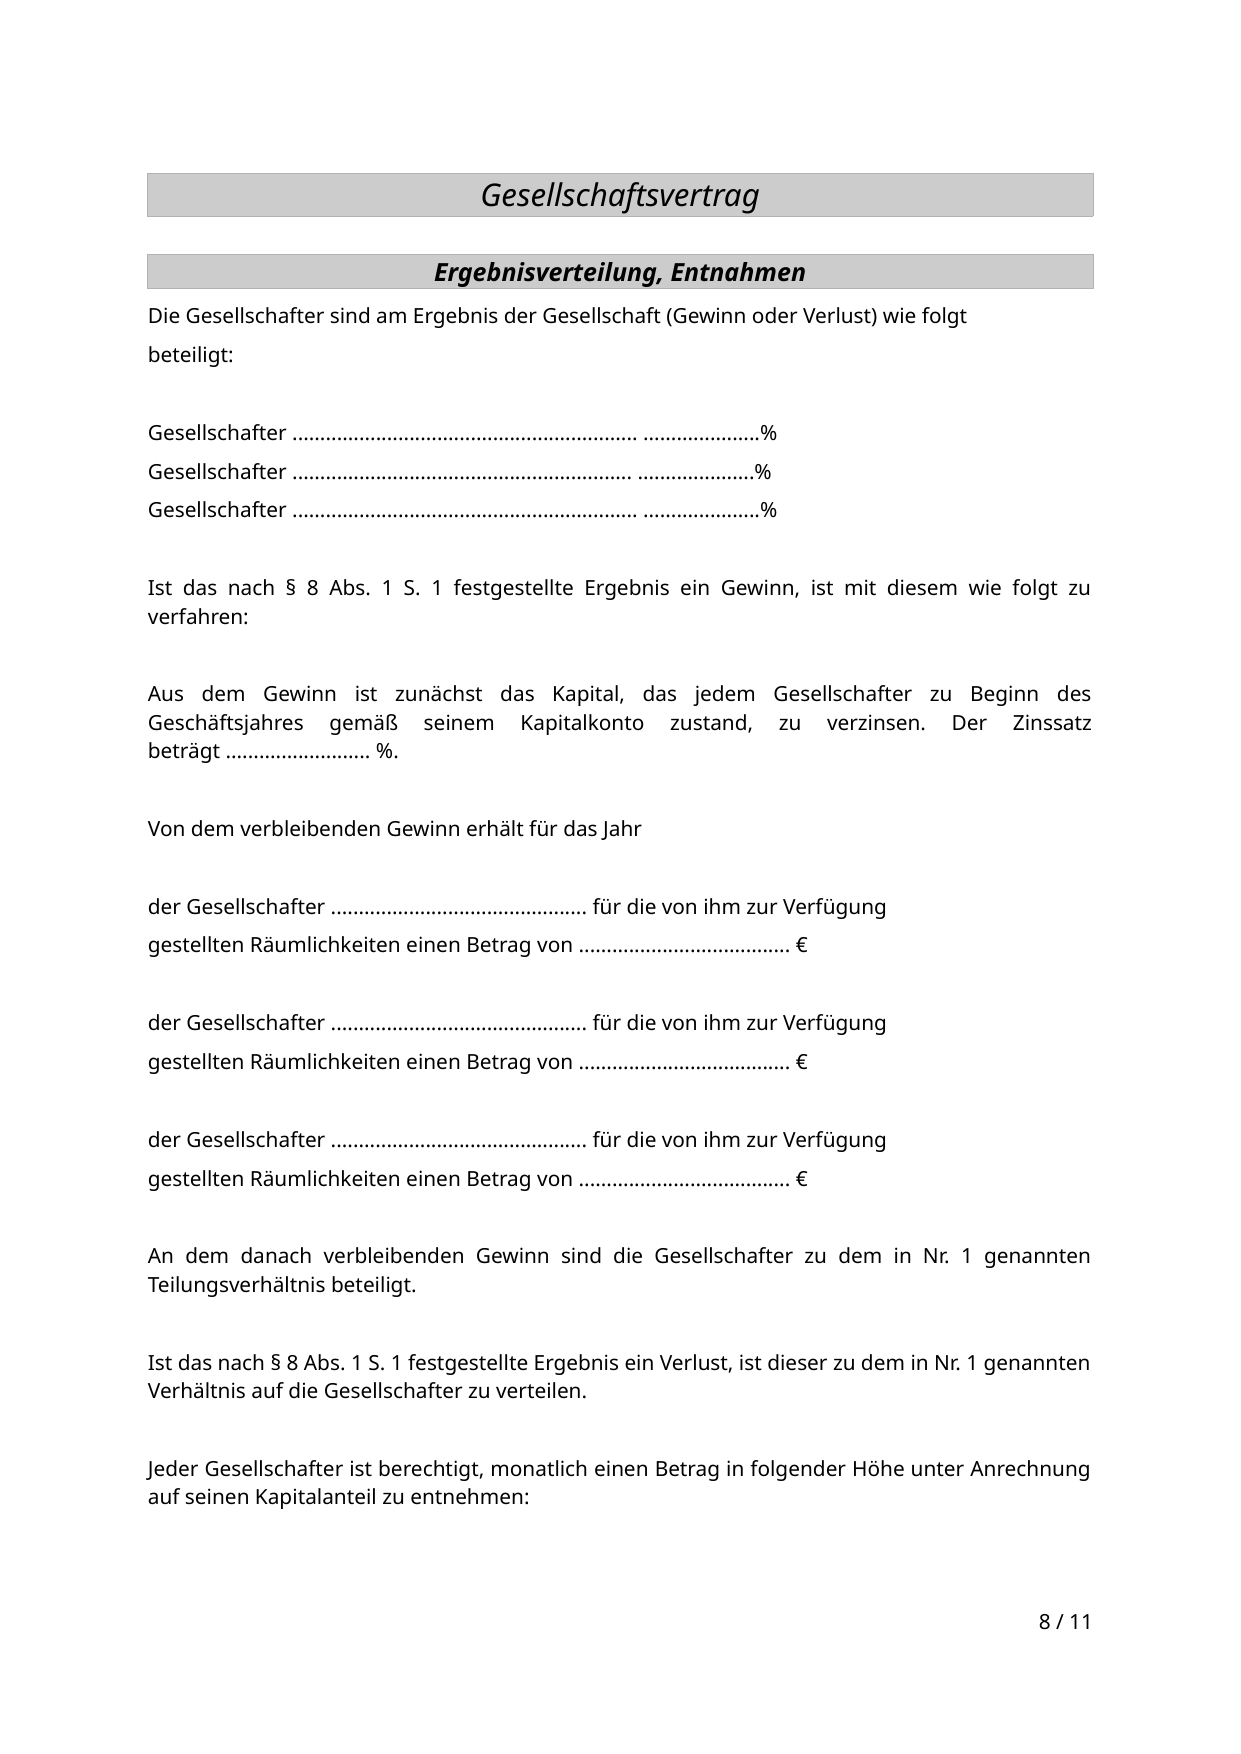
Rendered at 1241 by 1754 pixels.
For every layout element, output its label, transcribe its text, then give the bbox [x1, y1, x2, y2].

text Von dem verbleibenden Gewinn erhält für das Jahr [148, 814, 1093, 842]
text beteiligt: [148, 340, 1093, 369]
text Aus dem Gewinn ist zunächst das Kapital, das jedem Gesellschafter zu Beginn des Geschäftsjahres gemäß seinem Kapitalkonto zustand, zu verzinsen. Der Zinssatz beträgt .......................... %. [148, 679, 1093, 765]
text gestellten Räumlichkeiten einen Betrag von ...................................... € [148, 1164, 1093, 1192]
text Die Gesellschafter sind am Ergebnis der Gesellschaft (Gewinn oder Verlust) wie folgt [148, 301, 1093, 330]
text Ist das nach § 8 Abs. 1 S. 1 festgestellte Ergebnis ein Verlust, ist dieser zu dem in Nr. 1 genannten Verhältnis auf die Gesellschafter zu verteilen. [148, 1348, 1093, 1404]
text der Gesellschafter .............................................. für die von ihm zur Verfügung [148, 892, 1093, 920]
subtitle Ergebnisverteilung, Entnahmen [148, 255, 1093, 288]
text Jeder Gesellschafter ist berechtigt, monatlich einen Betrag in folgender Höhe unter Anrechnung auf seinen Kapitalanteil zu entnehmen: [148, 1454, 1093, 1511]
text An dem danach verbleibenden Gewinn sind die Gesellschafter zu dem in Nr. 1 genannten Teilungsverhältnis beteiligt. [148, 1241, 1093, 1298]
text Gesellschafter .............................................................. .....................% [148, 418, 1093, 446]
text Gesellschafter .............................................................. .....................% [148, 496, 1093, 524]
text der Gesellschafter .............................................. für die von ihm zur Verfügung [148, 1008, 1093, 1037]
text Gesellschafter ............................................................. .....................% [148, 457, 1093, 485]
text der Gesellschafter .............................................. für die von ihm zur Verfügung [148, 1125, 1093, 1153]
text Ist das nach § 8 Abs. 1 S. 1 festgestellte Ergebnis ein Gewinn, ist mit diesem wie folgt zu verfahren: [148, 573, 1093, 630]
text gestellten Räumlichkeiten einen Betrag von ...................................... € [148, 1047, 1093, 1076]
text gestellten Räumlichkeiten einen Betrag von ...................................... € [148, 931, 1093, 959]
